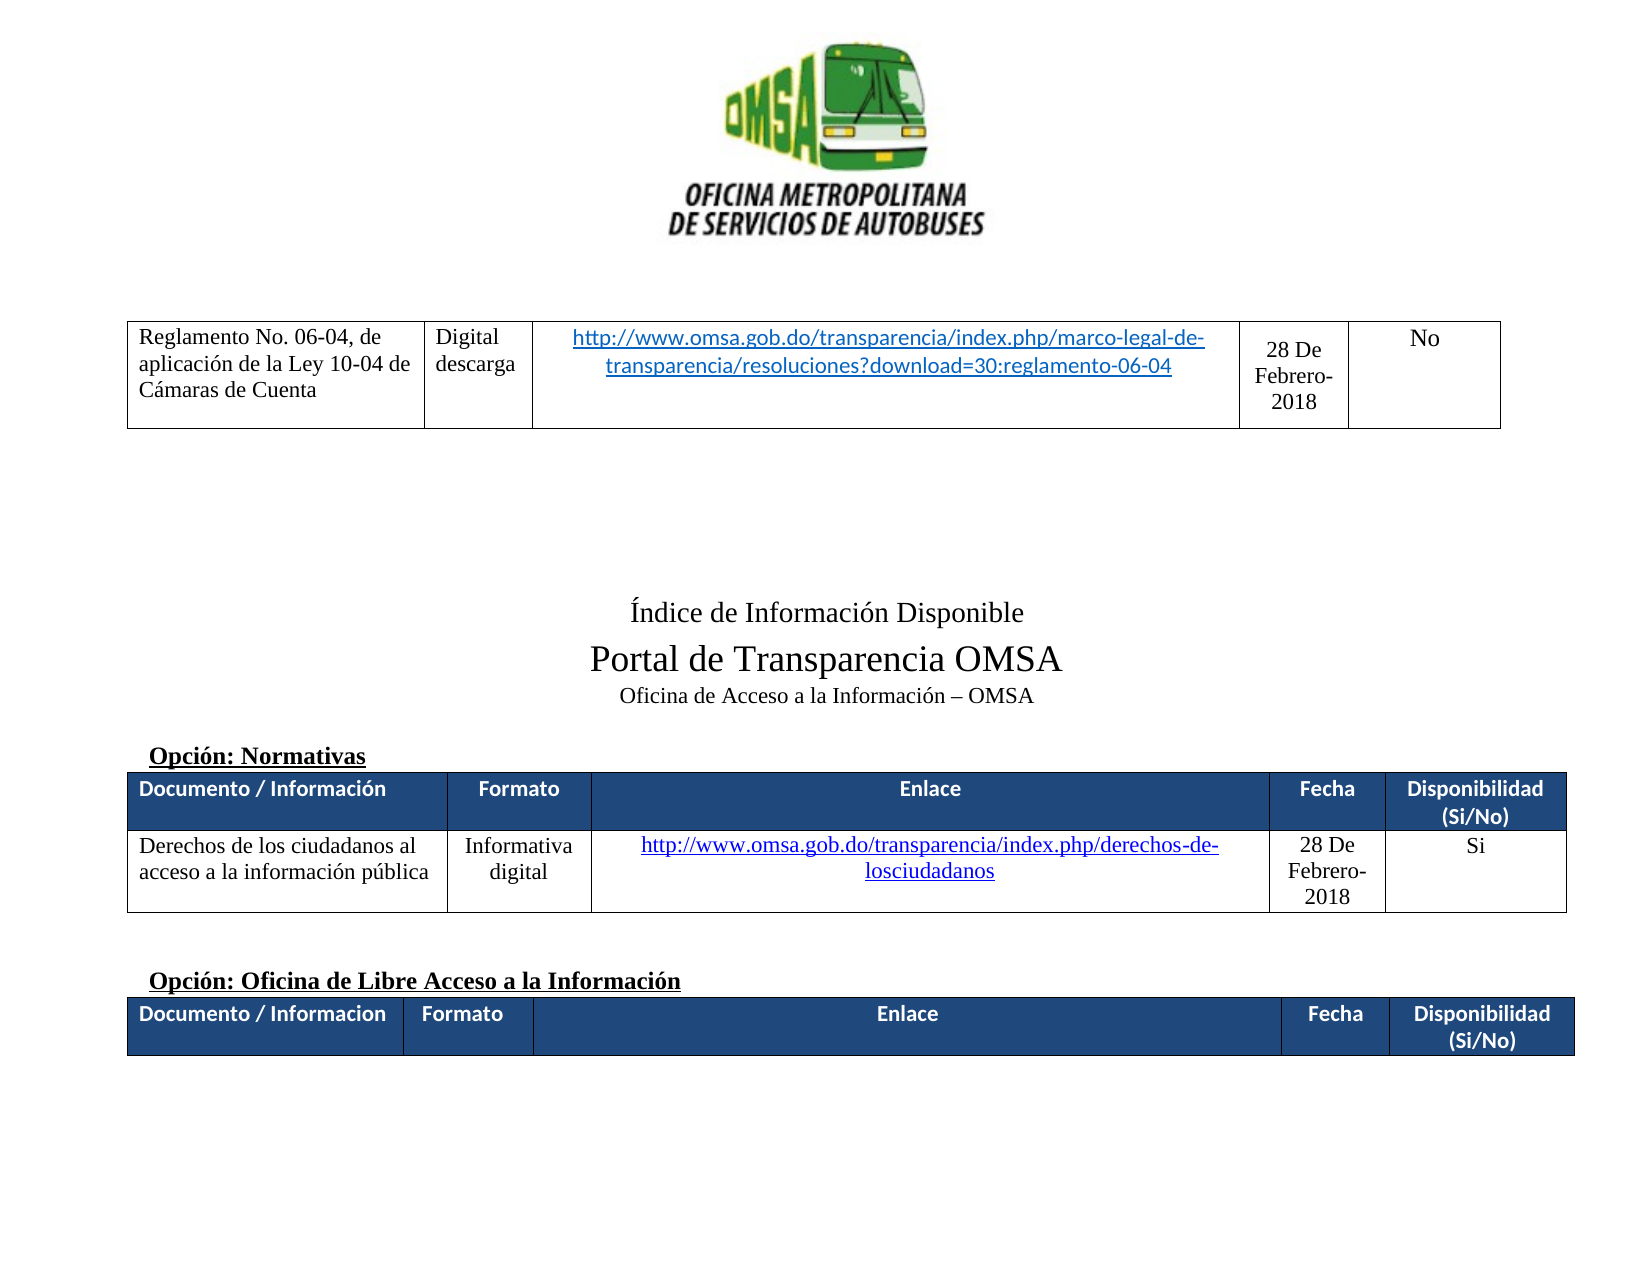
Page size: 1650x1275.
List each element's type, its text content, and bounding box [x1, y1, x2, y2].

text Oficina de Acceso a la Información – OMSA [150, 683, 1035, 709]
table_header Fecha [1282, 998, 1389, 1055]
text Portal de Transparencia OMSA [150, 636, 1063, 679]
table_cell Si [1386, 831, 1566, 912]
table_cell Derechos de los ciudadanos al acceso a la información pública [128, 831, 447, 912]
picture [645, 32, 1008, 250]
table_header http://www.omsa.gob.do/transparencia/index.php/marco-legal-de-transparencia/resoluciones?download=30:reglamento-06-04 [533, 322, 1239, 428]
table_header Reglamento No. 06-04, de aplicación de la Ley 10-04 de Cámaras de Cuenta [128, 322, 424, 428]
table_cell Informativa digital [448, 831, 591, 912]
table_header Formato [448, 773, 591, 830]
table_header Disponibilidad (Si/No) [1386, 773, 1566, 830]
table_header Enlace [592, 773, 1269, 830]
subtitle Opción: Normativas [148, 741, 1456, 770]
table_header Digital descarga [425, 322, 532, 428]
table_header 28 De Febrero-2018 [1240, 322, 1348, 428]
subtitle Opción: Oficina de Libre Acceso a la Información [148, 966, 1456, 994]
table_cell 28 De Febrero-2018 [1270, 831, 1385, 912]
table_header Formato [404, 998, 533, 1055]
table_header Documento / Información [128, 773, 447, 830]
table_header Documento / Informacion [128, 998, 403, 1055]
table_header Fecha [1270, 773, 1385, 830]
text Índice de Información Disponible [150, 596, 1024, 629]
table_cell http://www.omsa.gob.do/transparencia/index.php/derechos-de-losciudadanos [592, 831, 1269, 912]
table_header Disponibilidad (Si/No) [1390, 998, 1574, 1055]
table_header No [1349, 322, 1500, 428]
table_header Enlace [534, 998, 1281, 1055]
